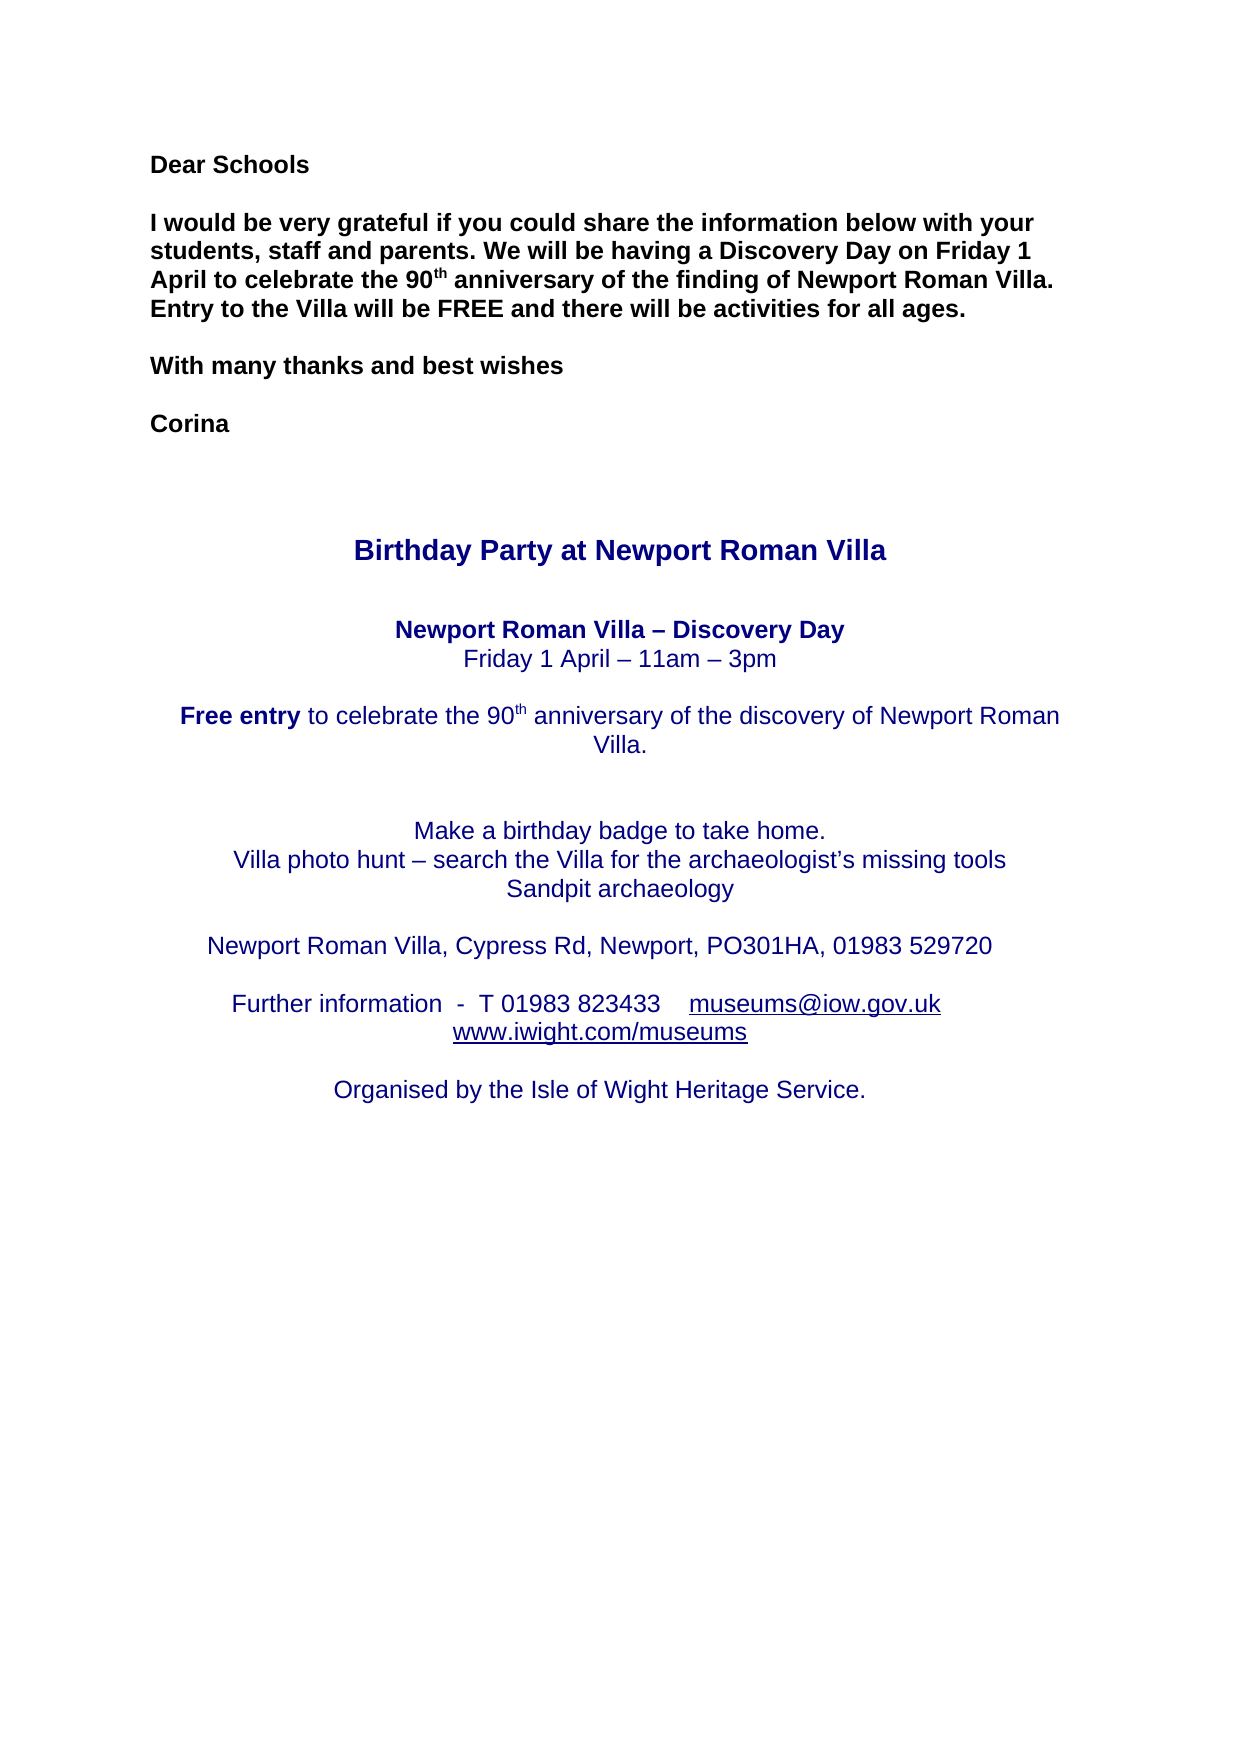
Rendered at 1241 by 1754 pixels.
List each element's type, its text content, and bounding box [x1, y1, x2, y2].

text Roman Villa, , PO301HA, 01983 529720 [94, 931, 1106, 960]
text Roman Villa – Discovery Day [150, 615, 1090, 643]
text Villa photo hunt – search the Villa for the archaeologist’s missing tools [150, 845, 1090, 873]
text Corina [150, 409, 1090, 437]
text Make a birthday badge to take home. [150, 816, 1090, 845]
text Sandpit archaeology [150, 873, 1090, 902]
text I would be very grateful if you could share the information below with your students, staff and parents. We will be having a Discovery Day on Friday 1 April to celebrate the 90th anniversary of the finding of Roman Villa. Entry to the Villa will be FREE and there will be activities for all ages. [150, 207, 1090, 322]
text With many thanks and best wishes [150, 351, 1090, 380]
text Birthday Party at Roman Villa [150, 533, 1090, 567]
text Friday 1 April – 11am – 3pm [150, 643, 1090, 672]
text Organised by the Heritage Service. [94, 1075, 1106, 1103]
text Further information - T 01983 823433 museums@iow.gov.uk www.iwight.com/museums [94, 988, 1106, 1046]
text Dear Schools [150, 150, 1090, 179]
text Free entry to celebrate the 90th anniversary of the discovery of Newport Roman Villa. [150, 701, 1090, 758]
